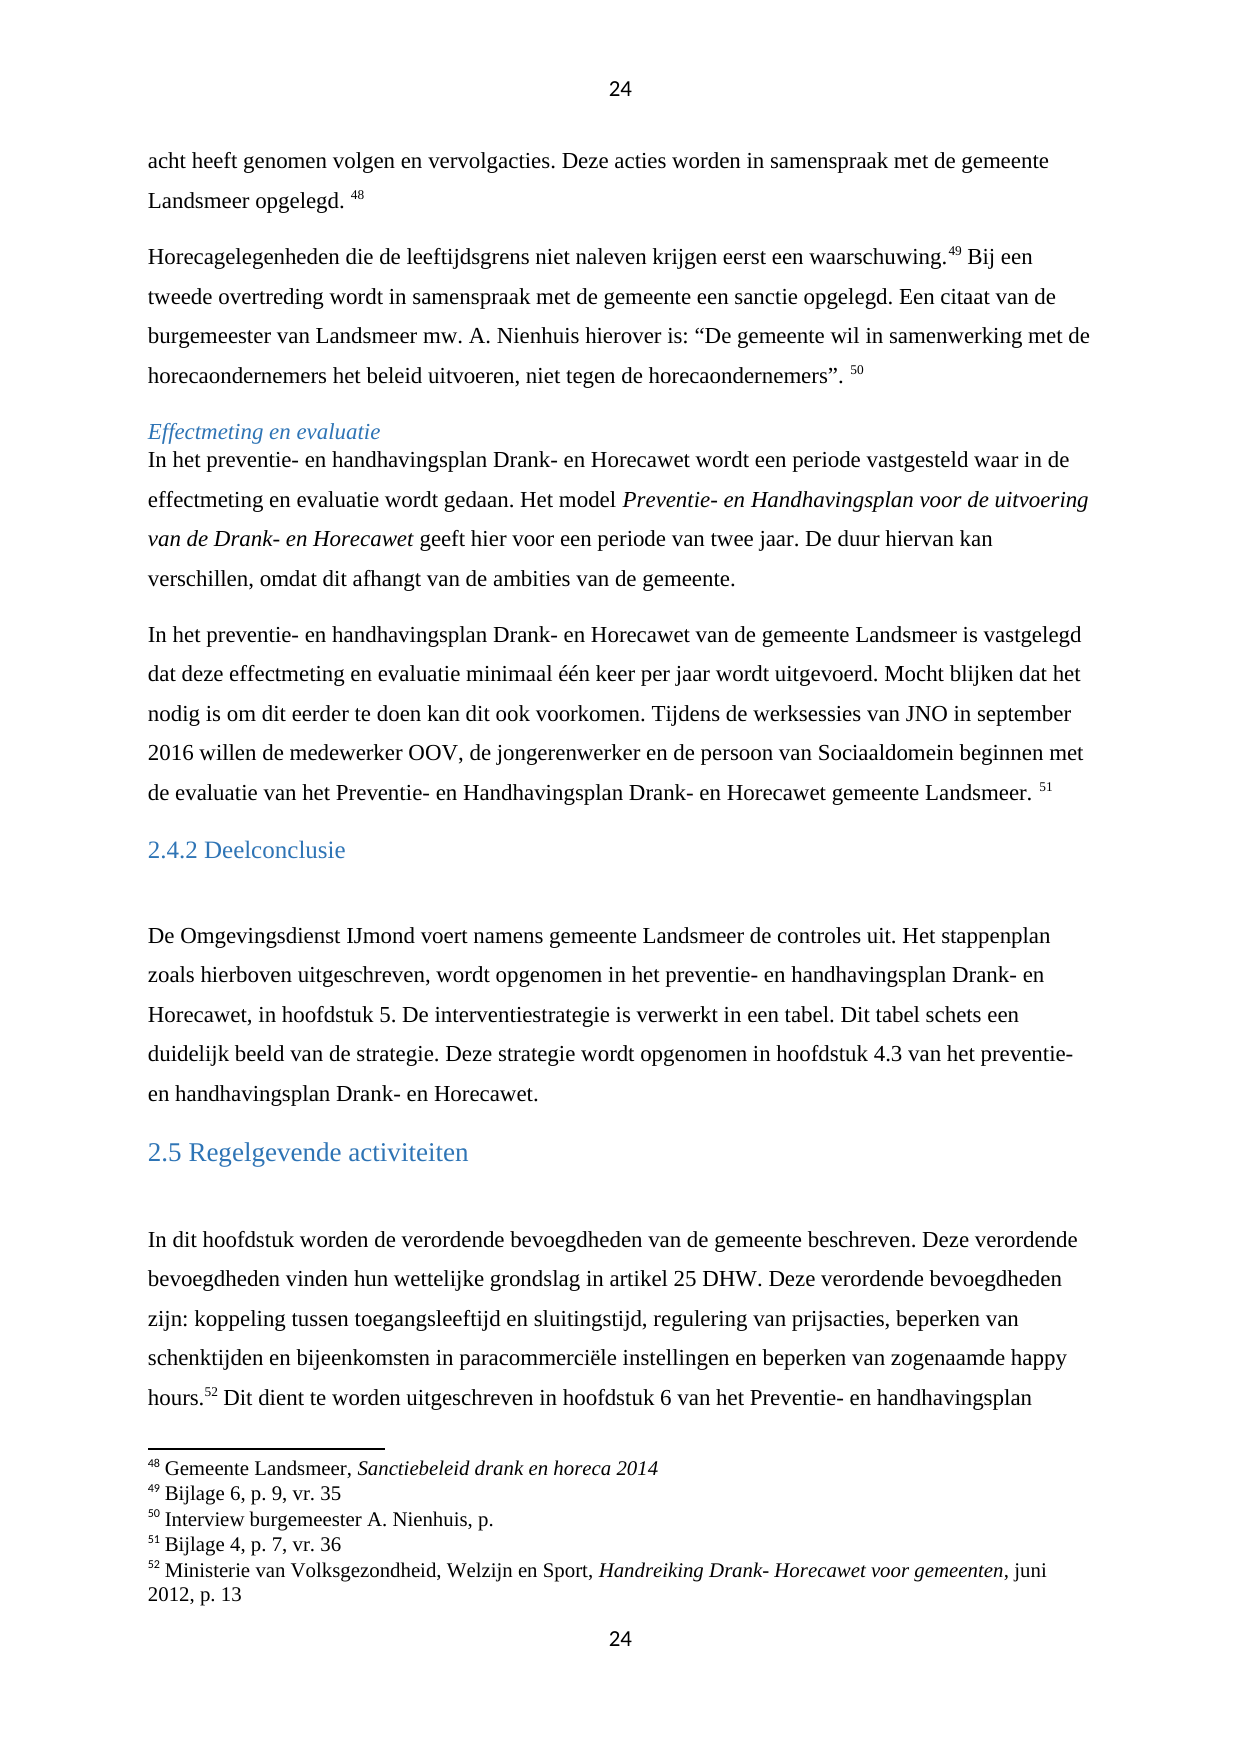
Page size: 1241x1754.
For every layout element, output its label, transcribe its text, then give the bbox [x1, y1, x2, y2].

text Horecagelegenheden die de leeftijdsgrens niet naleven krijgen eerst een waarschuwing. Bij een tweede overtreding wordt in samenspraak met de gemeente een sanctie opgelegd. Een citaat van de burgemeester van Landsmeer mw. A. Nienhuis hierover is: “De gemeente wil in samenwerking met de horecaondernemers het beleid uitvoeren, niet tegen de horecaondernemers”. [148, 243, 1093, 388]
text In het preventie- en handhavingsplan Drank- en Horecawet wordt een periode vastgesteld waar in de effectmeting en evaluatie wordt gedaan. Het model Preventie- en Handhavingsplan voor de uitvoering van de Drank- en Horecawet geeft hier voor een periode van twee jaar. De duur hiervan kan verschillen, omdat dit afhangt van de ambities van de gemeente. [148, 446, 1093, 591]
subtitle Effectmeting en evaluatie [148, 418, 1093, 444]
text In het preventie- en handhavingsplan Drank- en Horecawet van de gemeente Landsmeer is vastgelegd dat deze effectmeting en evaluatie minimaal één keer per jaar wordt uitgevoerd. Mocht blijken dat het nodig is om dit eerder te doen kan dit ook voorkomen. Tijdens de werksessies van JNO in september 2016 willen de medewerker OOV, de jongerenwerker en de persoon van Sociaaldomein beginnen met de evaluatie van het Preventie- en Handhavingsplan Drank- en Horecawet gemeente Landsmeer. [148, 621, 1093, 805]
text De Omgevingsdienst IJmond voert namens gemeente Landsmeer de controles uit. Het stappenplan zoals hierboven uitgeschreven, wordt opgenomen in het preventie- en handhavingsplan Drank- en Horecawet, in hoofdstuk 5. De interventiestrategie is verwerkt in een tabel. Dit tabel schets een duidelijk beeld van de strategie. Deze strategie wordt opgenomen in hoofdstuk 4.3 van het preventie- en handhavingsplan Drank- en Horecawet. [148, 922, 1093, 1106]
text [148, 1226, 1093, 1410]
subtitle 2.4.2 Deelconclusie [148, 835, 1093, 864]
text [148, 148, 1093, 213]
subtitle 2.5 Regelgevende activiteiten [148, 1136, 1093, 1167]
